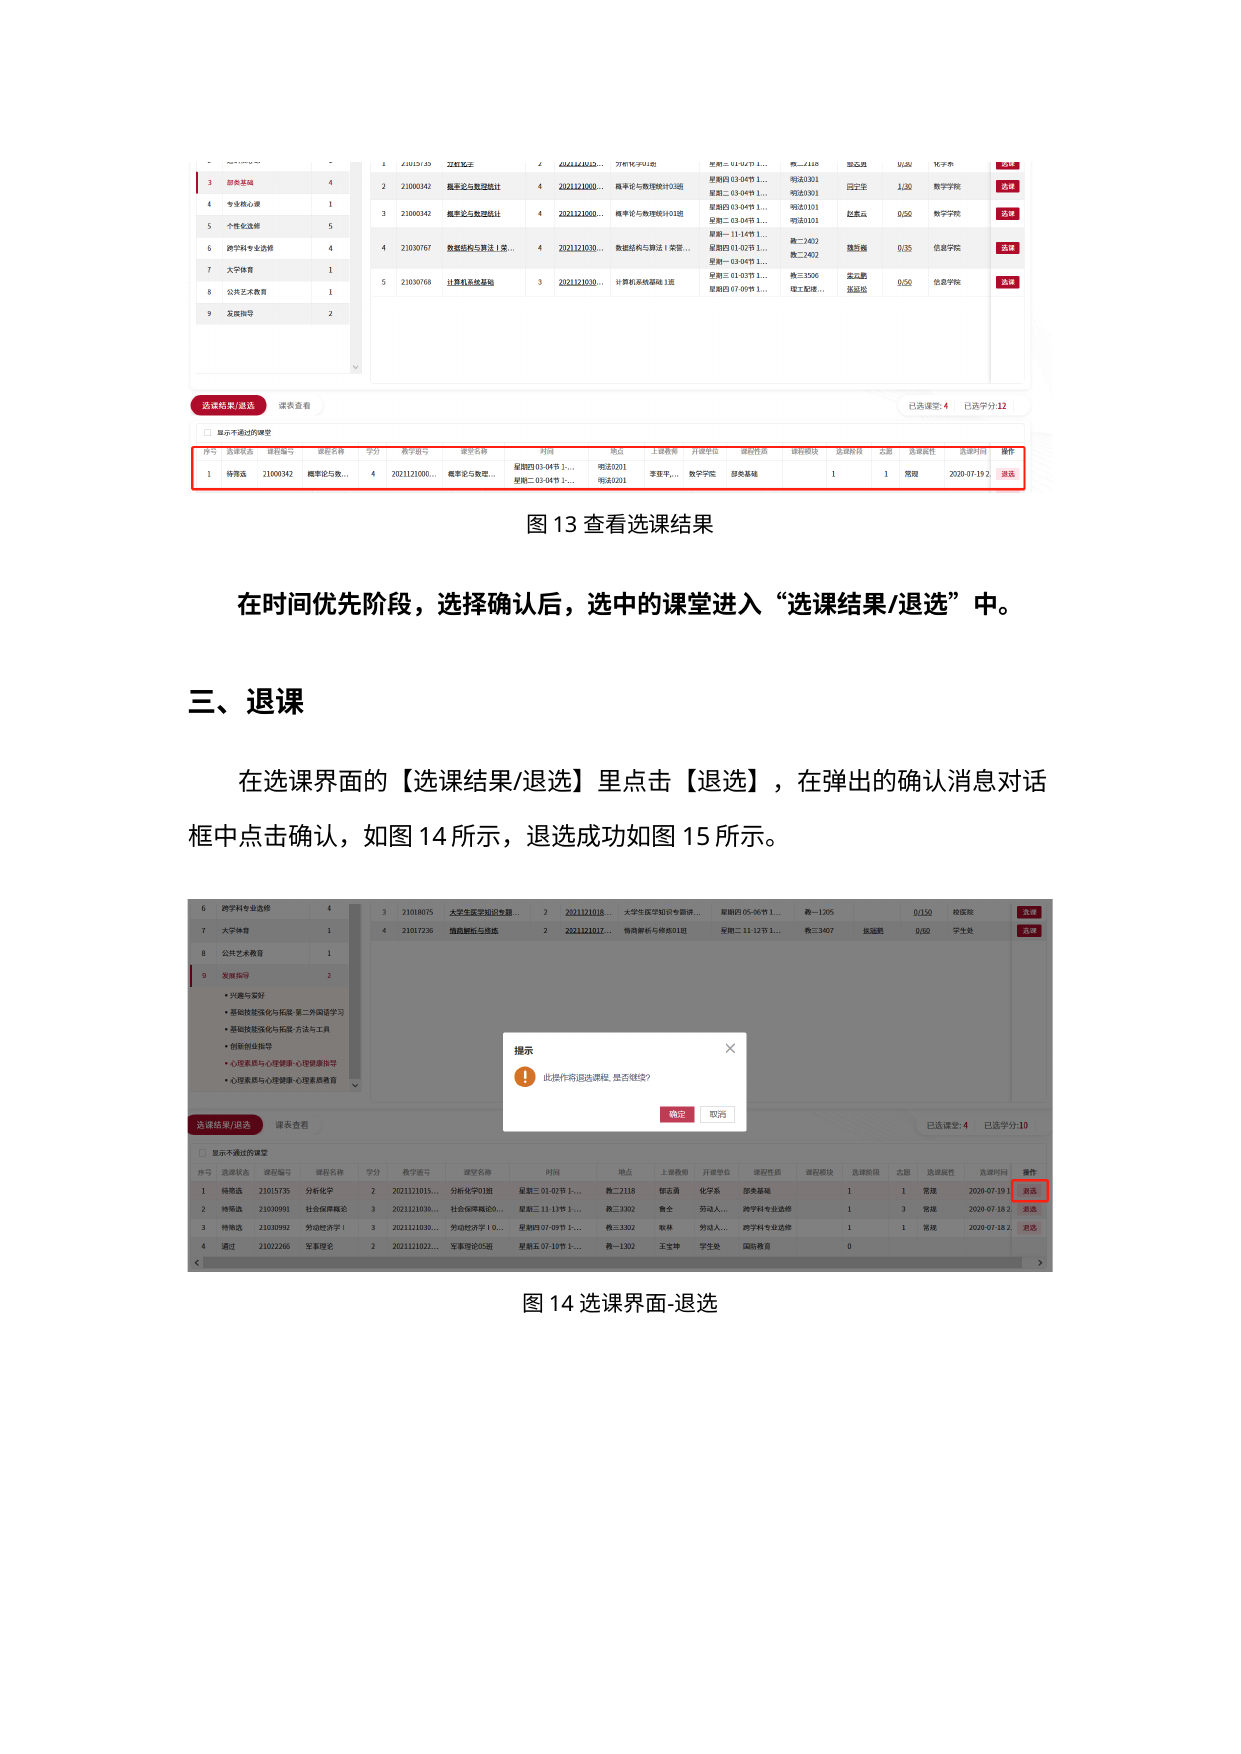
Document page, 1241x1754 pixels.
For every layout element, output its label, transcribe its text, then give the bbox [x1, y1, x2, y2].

text 图13 查看选课结果 [187, 507, 1053, 539]
picture [187, 162, 1053, 493]
text 在时间优先阶段，选择确认后，选中的课堂进入“选课结果/退选”中。 [187, 584, 1053, 620]
text 图14 选课界面-退选 [187, 1286, 1053, 1318]
picture [187, 899, 1053, 1272]
text 在选课界面的【选课结果/退选】里点击【退选】，在弹出的确认消息对话框中点击确认，如图14所示，退选成功如图15所示。 [188, 762, 1053, 852]
text 三、退课 [187, 668, 1053, 733]
